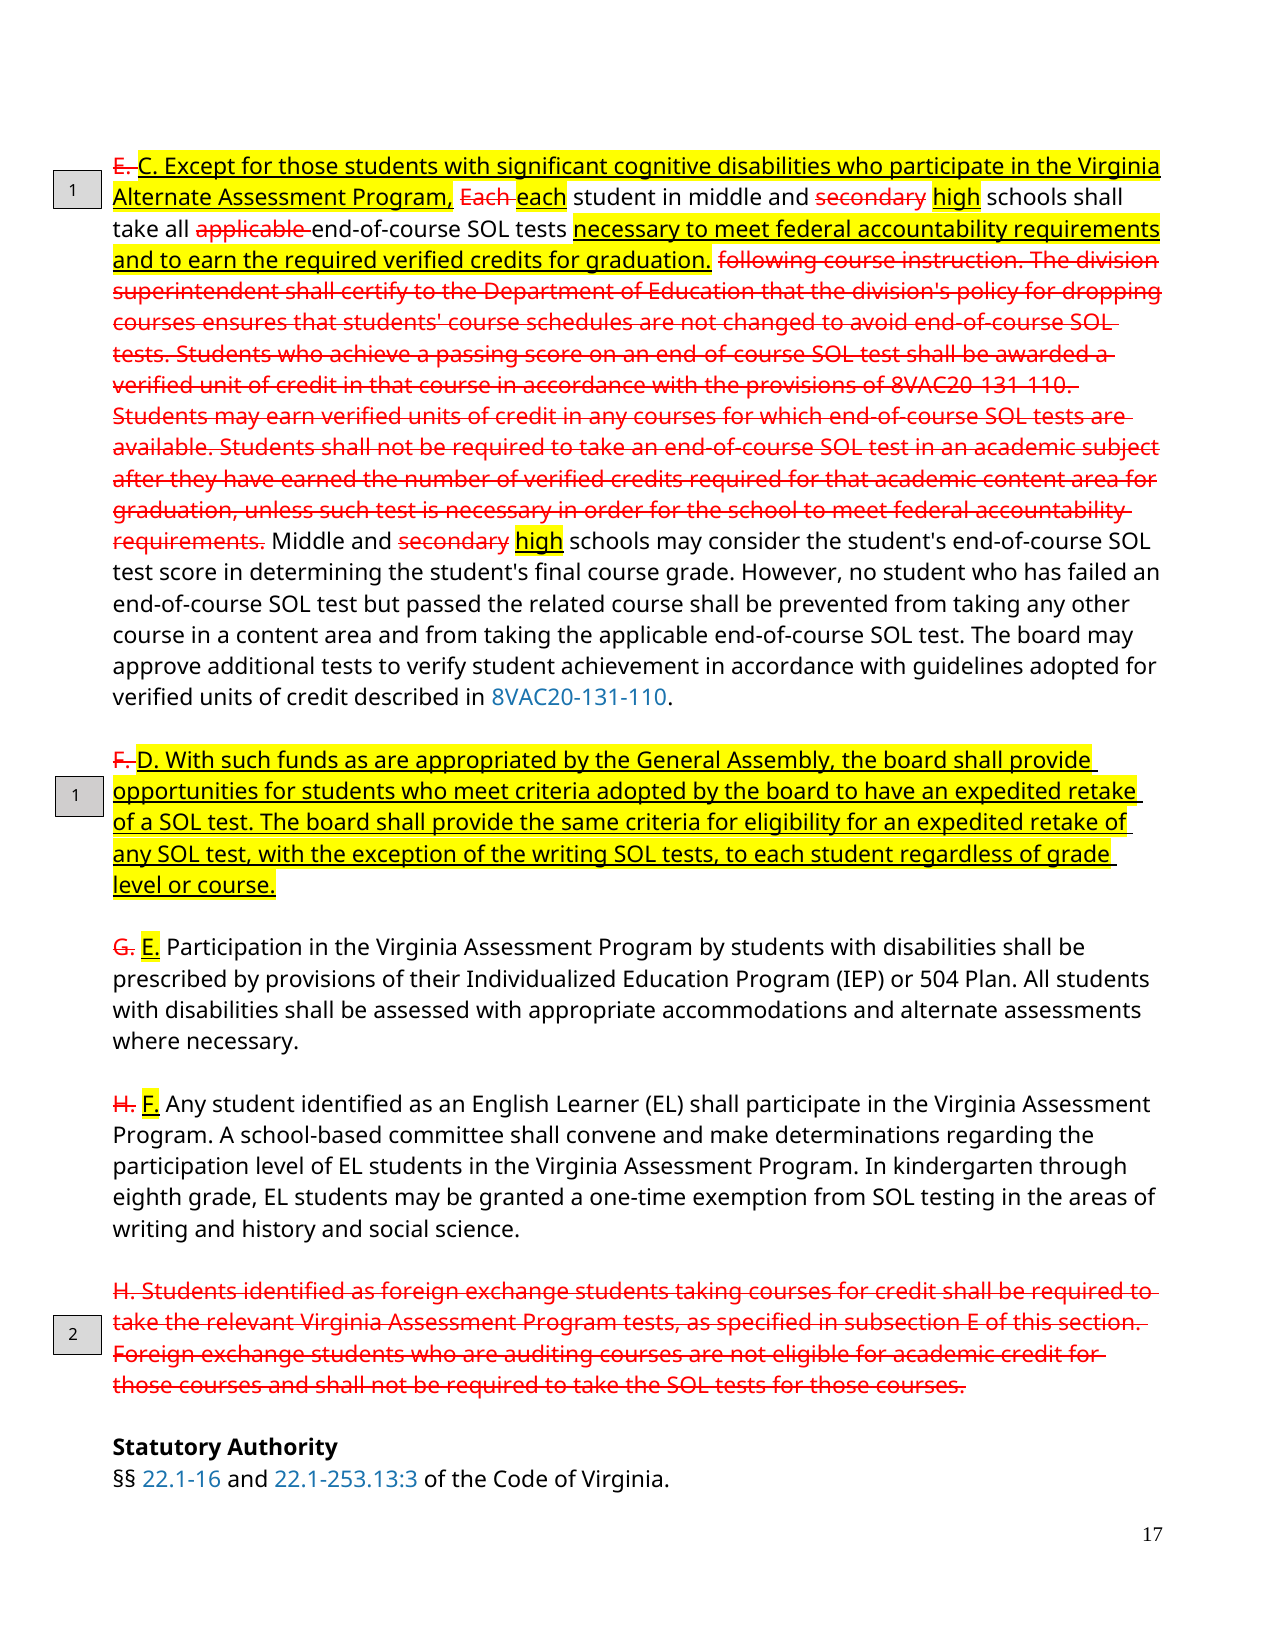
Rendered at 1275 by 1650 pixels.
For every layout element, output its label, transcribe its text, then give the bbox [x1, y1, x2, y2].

text H. Students identified as foreign exchange students taking courses for credit shall be required to take the relevant Virginia Assessment Program tests, as specified in subsection E of this section. Foreign exchange students who are auditing courses are not eligible for academic credit for those courses and shall not be required to take the SOL tests for those courses. [112, 1275, 1162, 1400]
text E. C. Except for those students with significant cognitive disabilities who participate in the Virginia Alternate Assessment Program, Each each student in middle and secondary high schools shall take all applicable end-of-course SOL tests necessary to meet federal accountability requirements and to earn the required verified credits for graduation. following course instruction. The division superintendent shall certify to the Department of Education that the division's policy for dropping courses ensures that students' course schedules are not changed to avoid end-of-course SOL tests. Students who achieve a passing score on an end-of-course SOL test shall be awarded a verified unit of credit in that course in accordance with the provisions of 8VAC20-131-110. Students may earn verified units of credit in any courses for which end-of-course SOL tests are available. Students shall not be required to take an end-of-course SOL test in an academic subject after they have earned the number of verified credits required for that academic content area for graduation, unless such test is necessary in order for the school to meet federal accountability requirements. Middle and secondary high schools may consider the student's end-of-course SOL test score in determining the student's final course grade. However, no student who has failed an end-of-course SOL test but passed the related course shall be prevented from taking any other course in a content area and from taking the applicable end-of-course SOL test. The board may approve additional tests to verify student achievement in accordance with guidelines adopted for verified units of credit described in 8VAC20-131-110. [112, 293, 1162, 712]
text F. D. With such funds as are appropriated by the General Assembly, the board shall provide opportunities for students who meet criteria adopted by the board to have an expedited retake of a SOL test. The board shall provide the same criteria for eligibility for an expedited retake of any SOL test, with the exception of the writing SOL tests, to each student regardless of grade level or course. [112, 744, 1162, 900]
text G. E. Participation in the Virginia Assessment Program by students with disabilities shall be prescribed by provisions of their Individualized Education Program (IEP) or 504 Plan. All students with disabilities shall be assessed with appropriate accommodations and alternate assessments where necessary. [112, 931, 1162, 1056]
text H. F. Any student identified as an English Learner (EL) shall participate in the Virginia Assessment Program. A school-based committee shall convene and make determinations regarding the participation level of EL students in the Virginia Assessment Program. In kindergarten through eighth grade, EL students may be granted a one-time exemption from SOL testing in the areas of writing and history and social science. [112, 1087, 1162, 1244]
text E. C. Except for those students with significant cognitive disabilities who participate in the Virginia Alternate Assessment Program, Each each student in middle and secondary high schools shall take all applicable end-of-course SOL tests necessary to meet federal accountability requirements and to earn the required verified credits for graduation. following course instruction. The division superintendent shall certify to the Department of Education that the division's policy for dropping courses ensures that students' course schedules are not changed to avoid end-of-course SOL tests. Students who achieve a passing score on an end-of-course SOL test shall be awarded a verified unit of credit in that course in accordance with the provisions of 8VAC20-131-110. Students may earn verified units of credit in any courses for which end-of-course SOL tests are available. Students shall not be required to take an end-of-course SOL test in an academic subject after they have earned the number of verified credits required for that academic content area for graduation, unless such test is necessary in order for the school to meet federal accountability requirements. Middle and secondary high schools may consider the student's end-of-course SOL test score in determining the student's final course grade. However, no student who has failed an end-of-course SOL test but passed the related course shall be prevented from taking any other course in a content area and from taking the applicable end-of-course SOL test. The board may approve additional tests to verify student achievement in accordance with guidelines adopted for verified units of credit described in 8VAC20-131-110. [112, 150, 1162, 292]
text §§ 22.1-16 and 22.1-253.13:3 of the Code of Virginia. [112, 1462, 1162, 1494]
text Statutory Authority [112, 1431, 1162, 1462]
